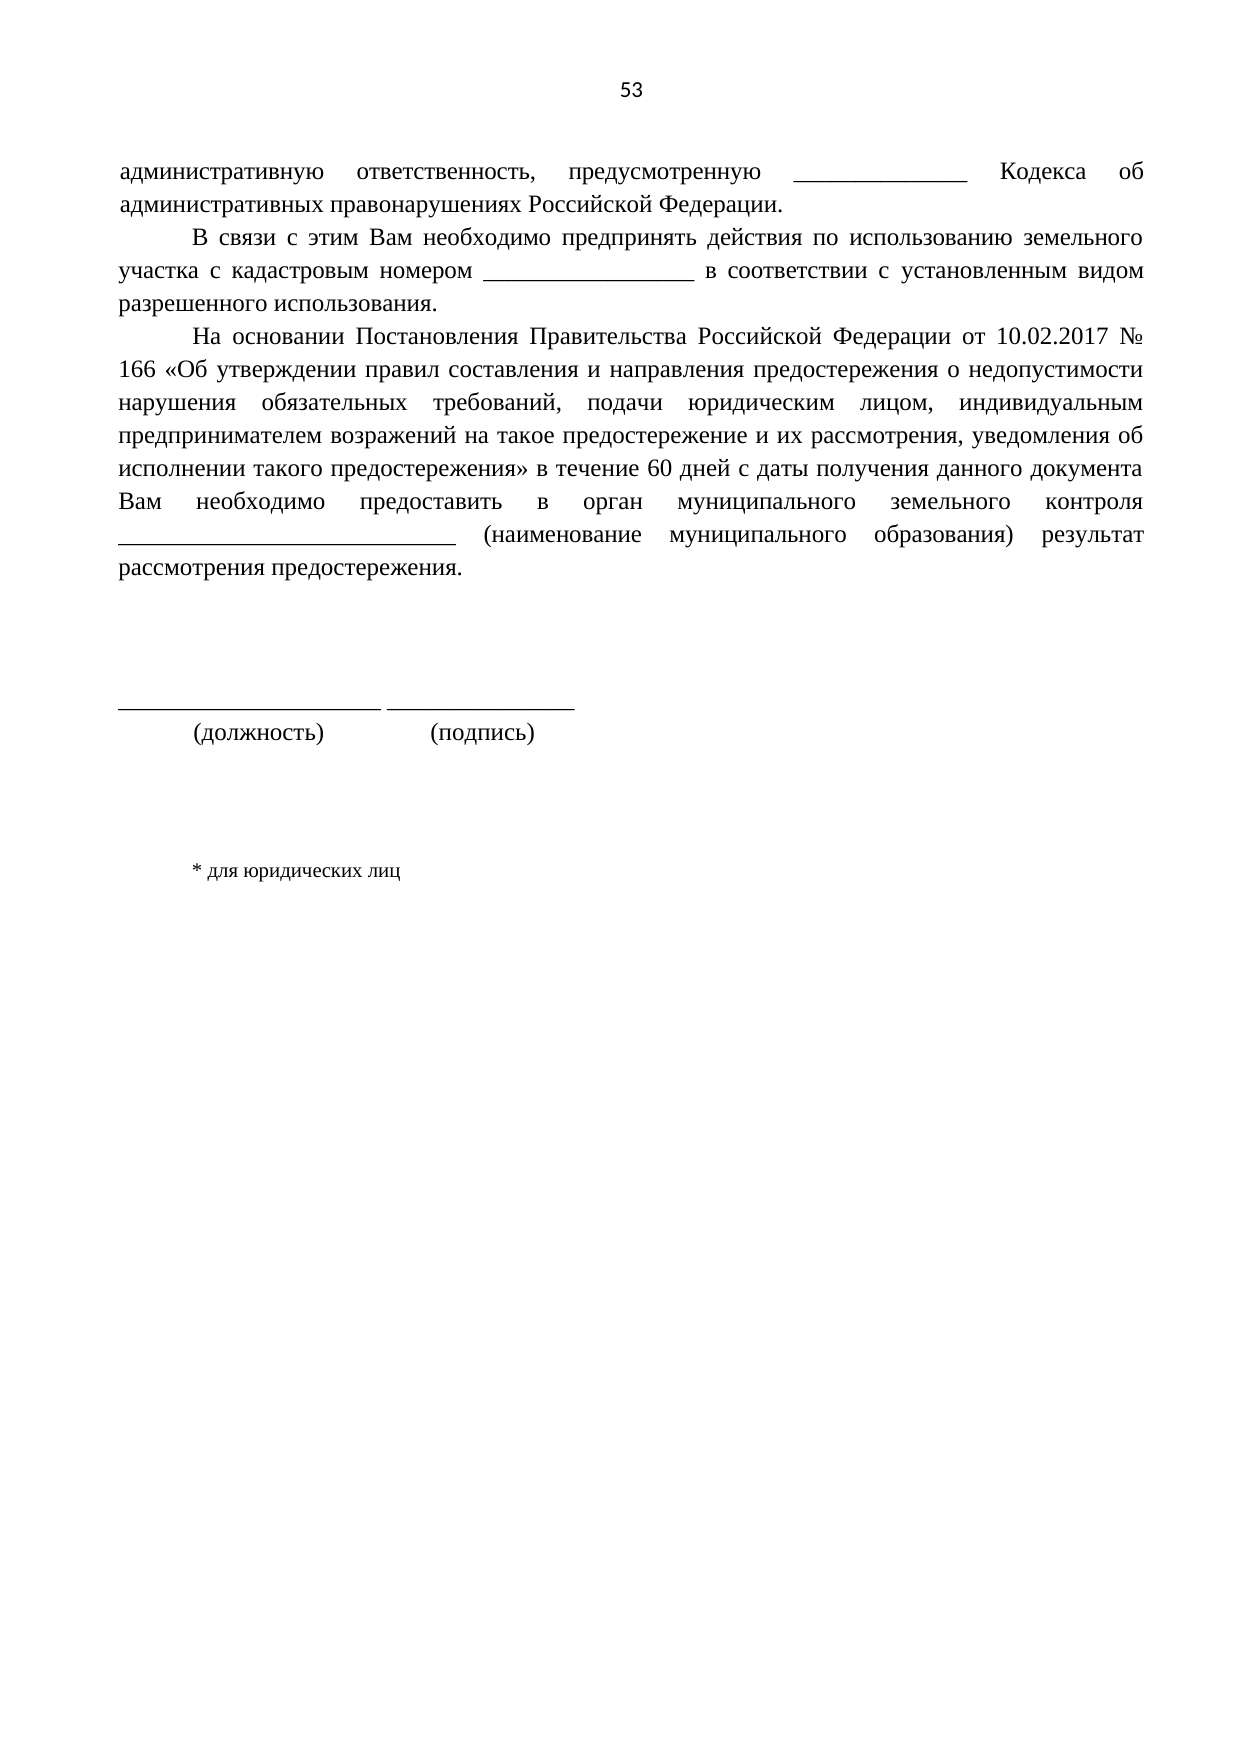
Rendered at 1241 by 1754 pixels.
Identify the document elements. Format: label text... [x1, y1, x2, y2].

text На основании Постановления Правительства Российской Федерации от 10.02.2017 № 166 «Об утверждении правил составления и направления предостережения о недопустимости нарушения обязательных требований, подачи юридическим лицом, индивидуальным предпринимателем возражений на такое предостережение и их рассмотрения, уведомления об исполнении такого предостережения» в течение 60 дней с даты получения данного документа Вам необходимо предоставить в орган муниципального земельного контроля ___________________________ (наименование муниципального образования) результат рассмотрения предостережения. [118, 321, 1144, 581]
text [119, 156, 1144, 217]
text _____________________ _______________ [118, 684, 1144, 713]
text * для юридических лиц [192, 850, 1144, 884]
text В связи с этим Вам необходимо предпринять действия по использованию земельного участка с кадастровым номером _________________ в соответствии с установленным видом разрешенного использования. [118, 222, 1144, 317]
text (должность) (подпись) [118, 717, 1144, 746]
